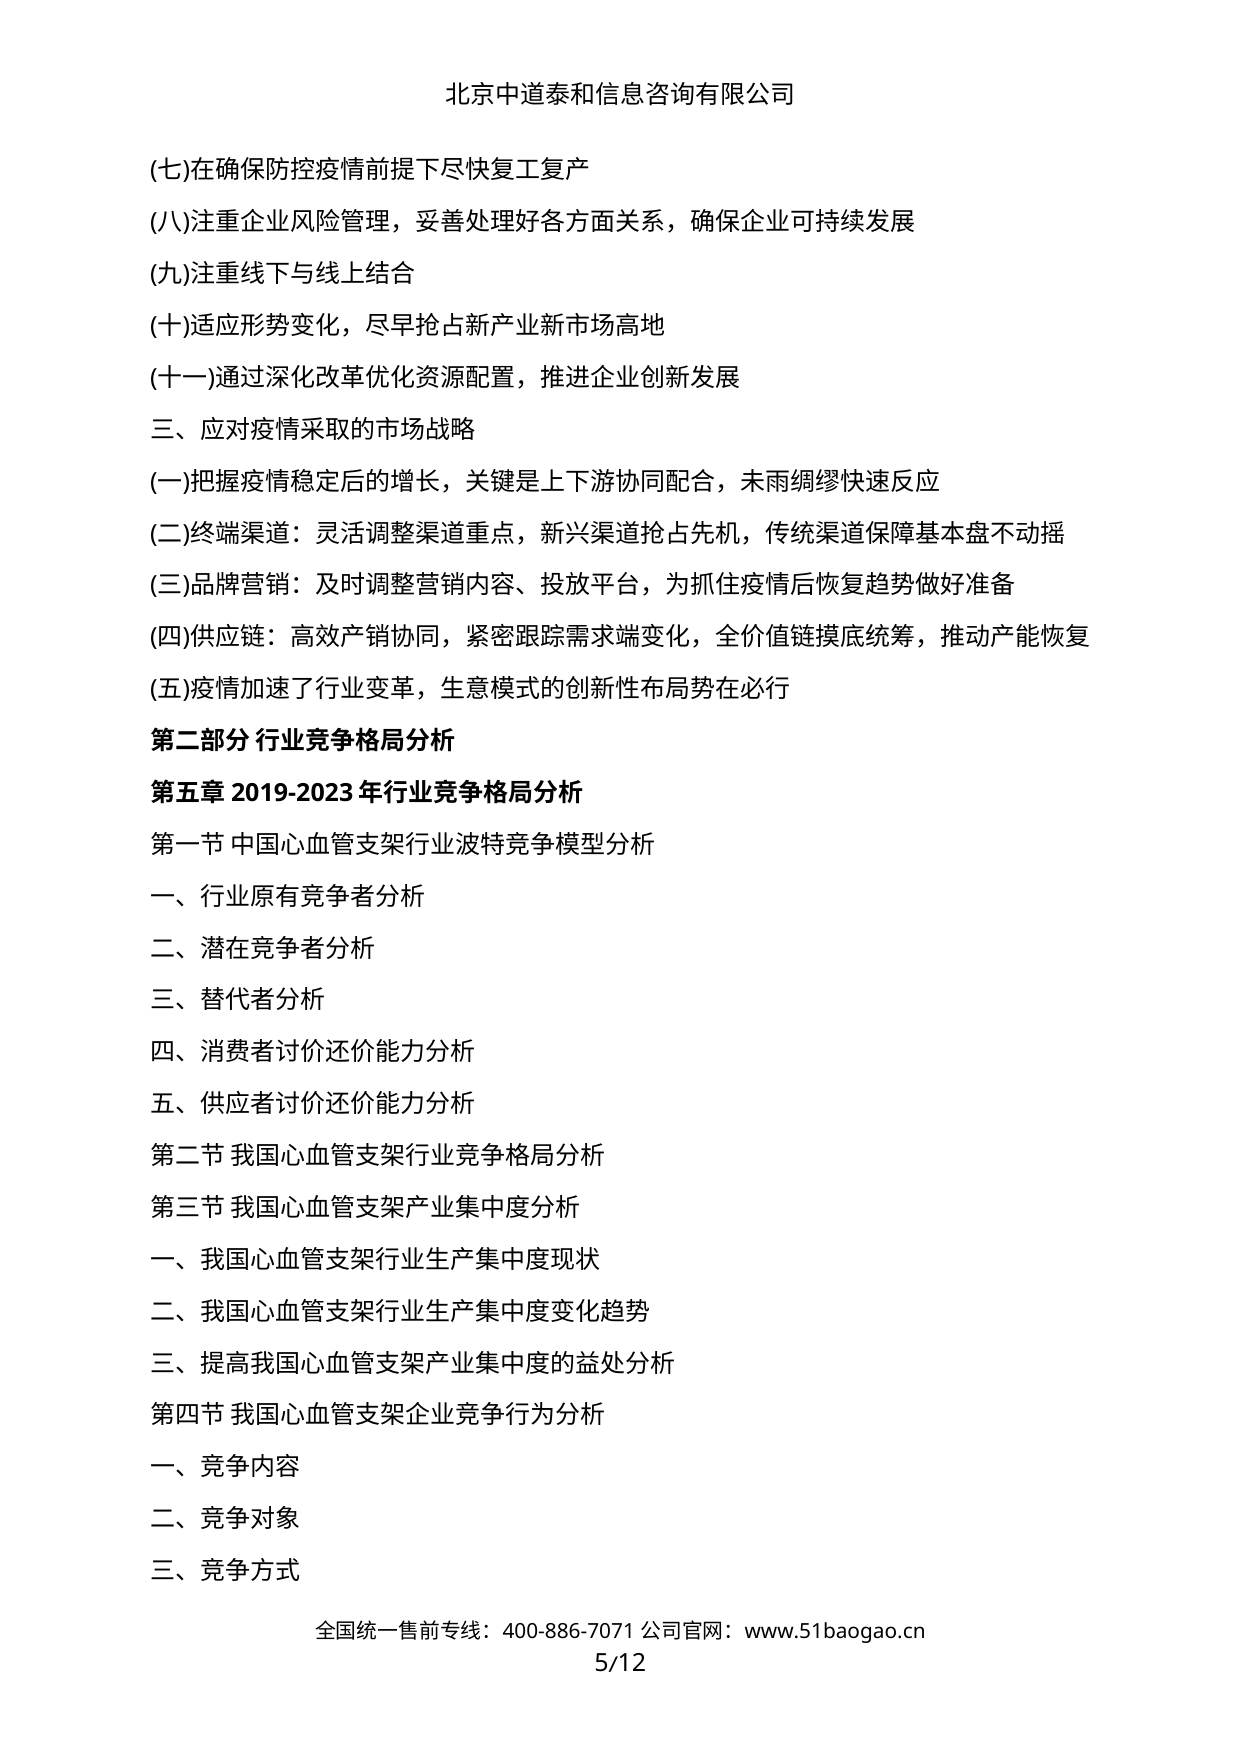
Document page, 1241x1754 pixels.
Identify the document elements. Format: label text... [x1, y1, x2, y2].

text 二、潜在竞争者分析 [150, 928, 1090, 964]
text (七)在确保防控疫情前提下尽快复工复产 [150, 150, 1090, 186]
text 一、竞争内容 [150, 1447, 1090, 1483]
text 一、行业原有竞争者分析 [150, 876, 1090, 912]
text 三、竞争方式 [150, 1551, 1090, 1587]
text 五、供应者讨价还价能力分析 [150, 1084, 1090, 1120]
text 第二部分 行业竞争格局分析 [150, 721, 1090, 757]
text 二、我国心血管支架行业生产集中度变化趋势 [150, 1291, 1090, 1327]
text (八)注重企业风险管理，妥善处理好各方面关系，确保企业可持续发展 [150, 202, 1090, 238]
text (一)把握疫情稳定后的增长，关键是上下游协同配合，未雨绸缪快速反应 [150, 461, 1090, 497]
text (十一)通过深化改革优化资源配置，推进企业创新发展 [150, 357, 1090, 394]
text (三)品牌营销：及时调整营销内容、投放平台，为抓住疫情后恢复趋势做好准备 [150, 565, 1090, 601]
text (五)疫情加速了行业变革，生意模式的创新性布局势在必行 [150, 669, 1090, 705]
text 第五章 2019-2023年行业竞争格局分析 [150, 772, 1090, 809]
text (二)终端渠道：灵活调整渠道重点，新兴渠道抢占先机，传统渠道保障基本盘不动摇 [150, 513, 1090, 549]
text 一、我国心血管支架行业生产集中度现状 [150, 1239, 1090, 1276]
text 第一节 中国心血管支架行业波特竞争模型分析 [150, 824, 1090, 861]
text 二、竞争对象 [150, 1499, 1090, 1535]
text 第二节 我国心血管支架行业竞争格局分析 [150, 1136, 1090, 1172]
text 三、替代者分析 [150, 980, 1090, 1016]
text 三、提高我国心血管支架产业集中度的益处分析 [150, 1343, 1090, 1379]
text (十)适应形势变化，尽早抢占新产业新市场高地 [150, 306, 1090, 342]
text 三、应对疫情采取的市场战略 [150, 409, 1090, 446]
text (四)供应链：高效产销协同，紧密跟踪需求端变化，全价值链摸底统筹，推动产能恢复 [150, 617, 1090, 653]
text 四、消费者讨价还价能力分析 [150, 1032, 1090, 1068]
text 第四节 我国心血管支架企业竞争行为分析 [150, 1395, 1090, 1431]
text (九)注重线下与线上结合 [150, 254, 1090, 290]
text 第三节 我国心血管支架产业集中度分析 [150, 1187, 1090, 1224]
